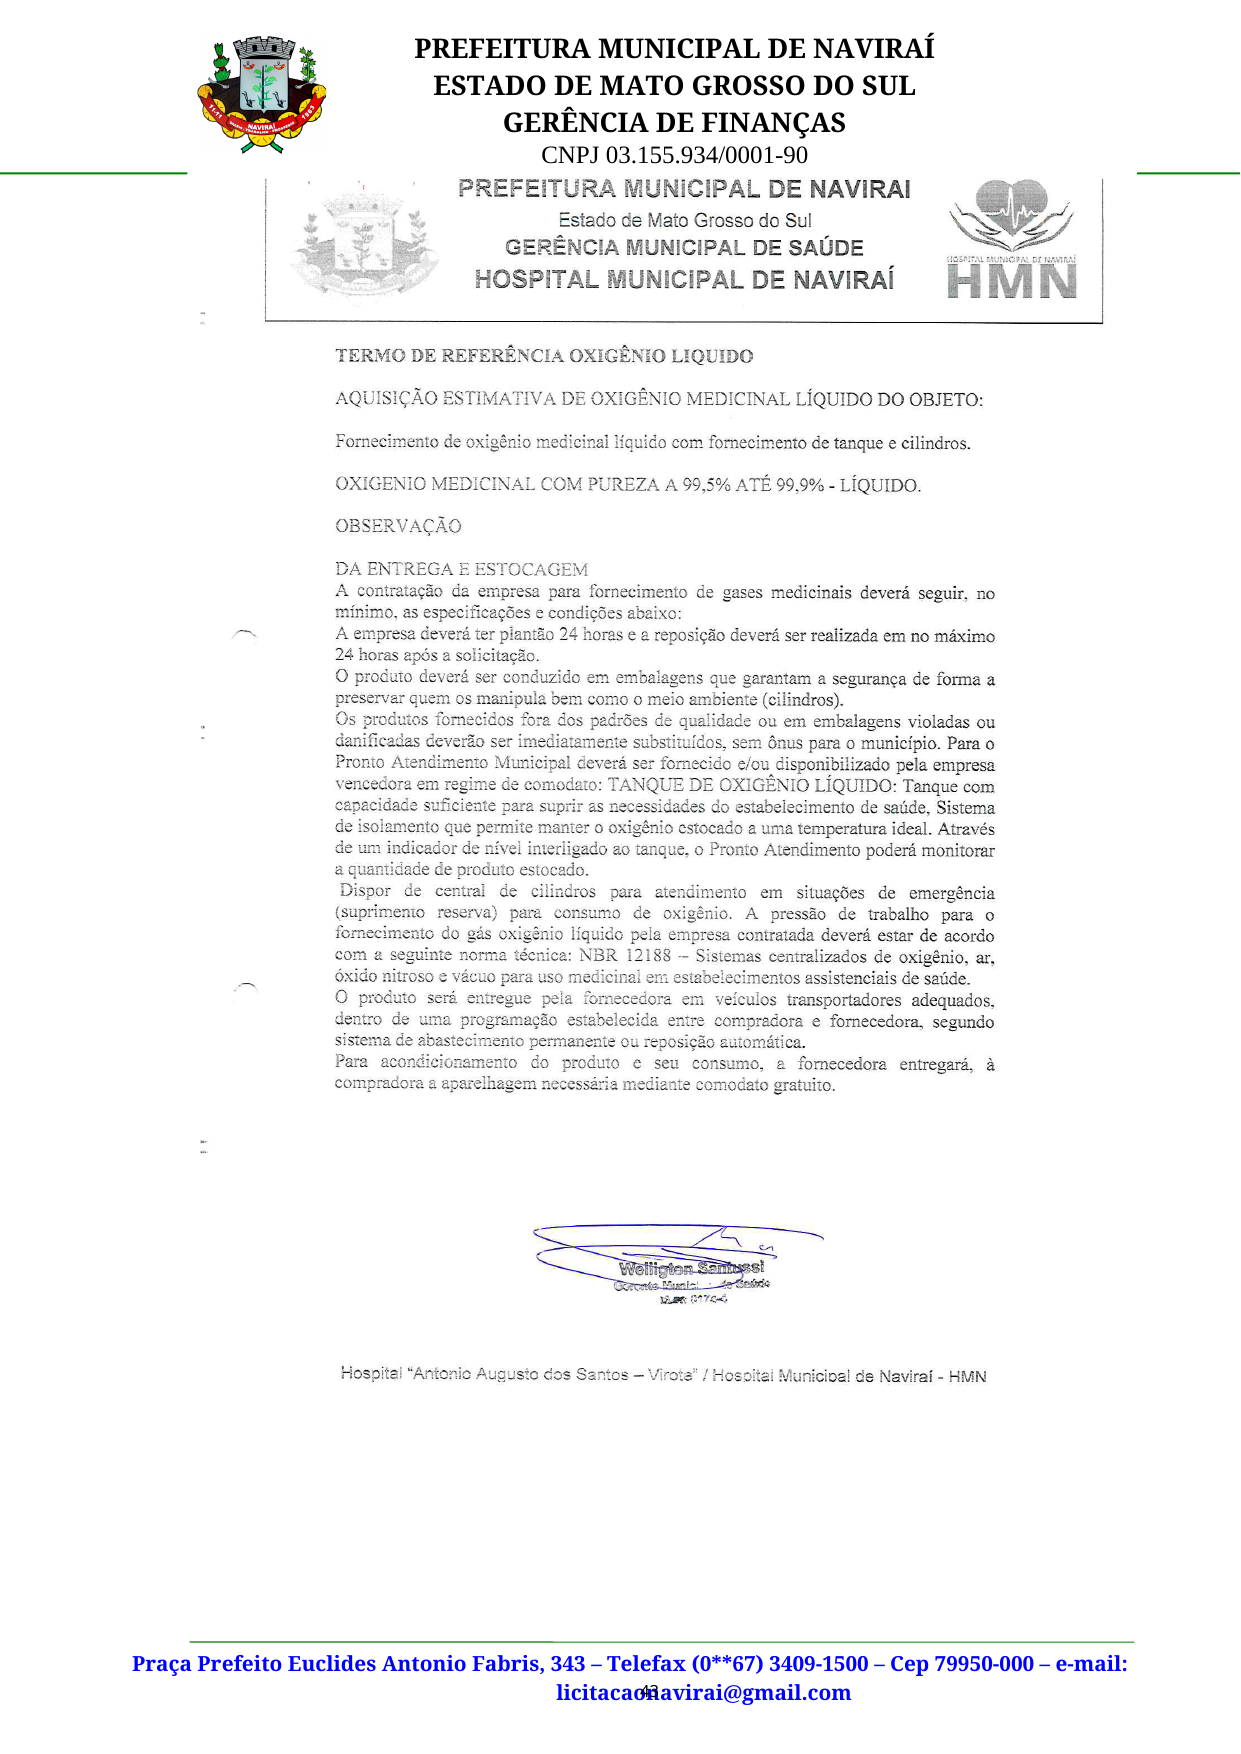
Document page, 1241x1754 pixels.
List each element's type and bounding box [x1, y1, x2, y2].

picture [197, 36, 327, 154]
